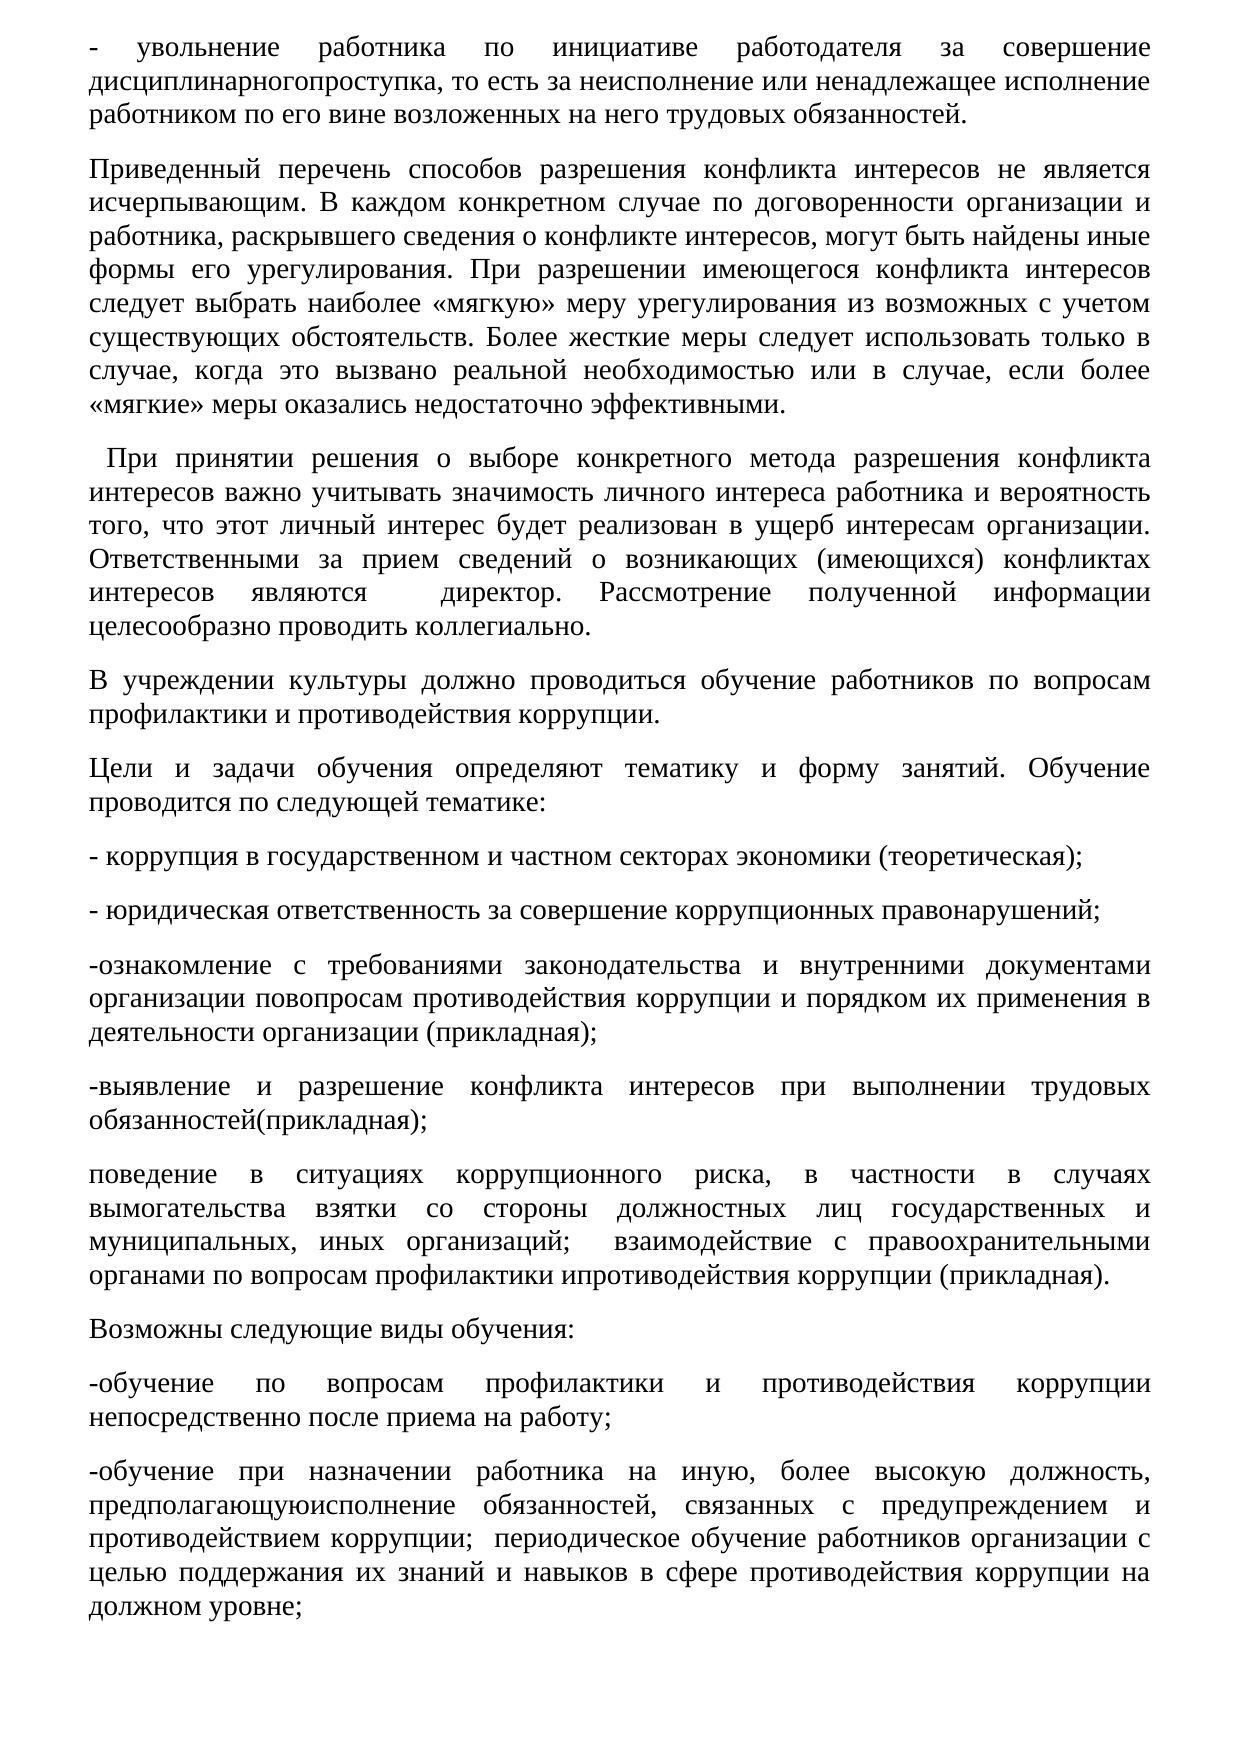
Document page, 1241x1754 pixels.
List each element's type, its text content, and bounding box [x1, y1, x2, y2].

text -ознакомление с требованиями законодательства и внутренними документами организации повопросам противодействия коррупции и порядком их применения в деятельности организации (прикладная); [89, 947, 1152, 1047]
text -обучение по вопросам профилактики и противодействия коррупции непосредственно после приема на работу; [89, 1366, 1152, 1433]
text - увольнение работника по инициативе работодателя за совершение дисциплинарногопроступка, то есть за неисполнение или ненадлежащее исполнение работником по его вине возложенных на него трудовых обязанностей. [89, 29, 1152, 130]
text Возможны следующие виды обучения: [89, 1311, 1152, 1345]
text При принятии решения о выборе конкретного метода разрешения конфликта интересов важно учитывать значимость личного интереса работника и вероятность того, что этот личный интерес будет реализован в ущерб интересам организации. Ответственными за прием сведений о возникающих (имеющихся) конфликтах интересов являются директор. Рассмотрение полученной информации целесообразно проводить коллегиально. [89, 440, 1152, 641]
text -выявление и разрешение конфликта интересов при выполнении трудовых обязанностей(прикладная); [89, 1068, 1152, 1135]
text - коррупция в государственном и частном секторах экономики (теоретическая); [89, 838, 1152, 872]
text поведение в ситуациях коррупционного риска, в частности в случаях вымогательства взятки со стороны должностных лиц государственных и муниципальных, иных организаций; взаимодействие с правоохранительными органами по вопросам профилактики ипротиводействия коррупции (прикладная). [89, 1156, 1152, 1290]
text Цели и задачи обучения определяют тематику и форму занятий. Обучение проводится по следующей тематике: [89, 750, 1152, 817]
text В учреждении культуры должно проводиться обучение работников по вопросам профилактики и противодействия коррупции. [89, 662, 1152, 729]
text -обучение при назначении работника на иную, более высокую должность, предполагающуюисполнение обязанностей, связанных с предупреждением и противодействием коррупции; периодическое обучение работников организации с целью поддержания их знаний и навыков в сфере противодействия коррупции на должном уровне; [89, 1453, 1152, 1621]
text - юридическая ответственность за совершение коррупционных правонарушений; [89, 892, 1152, 926]
text Приведенный перечень способов разрешения конфликта интересов не является исчерпывающим. В каждом конкретном случае по договоренности организации и работника, раскрывшего сведения о конфликте интересов, могут быть найдены иные формы его урегулирования. При разрешении имеющегося конфликта интересов следует выбрать наиболее «мягкую» меру урегулирования из возможных с учетом существующих обстоятельств. Более жесткие меры следует использовать только в случае, когда это вызвано реальной необходимостью или в случае, если более «мягкие» меры оказались недостаточно эффективными. [89, 151, 1152, 419]
